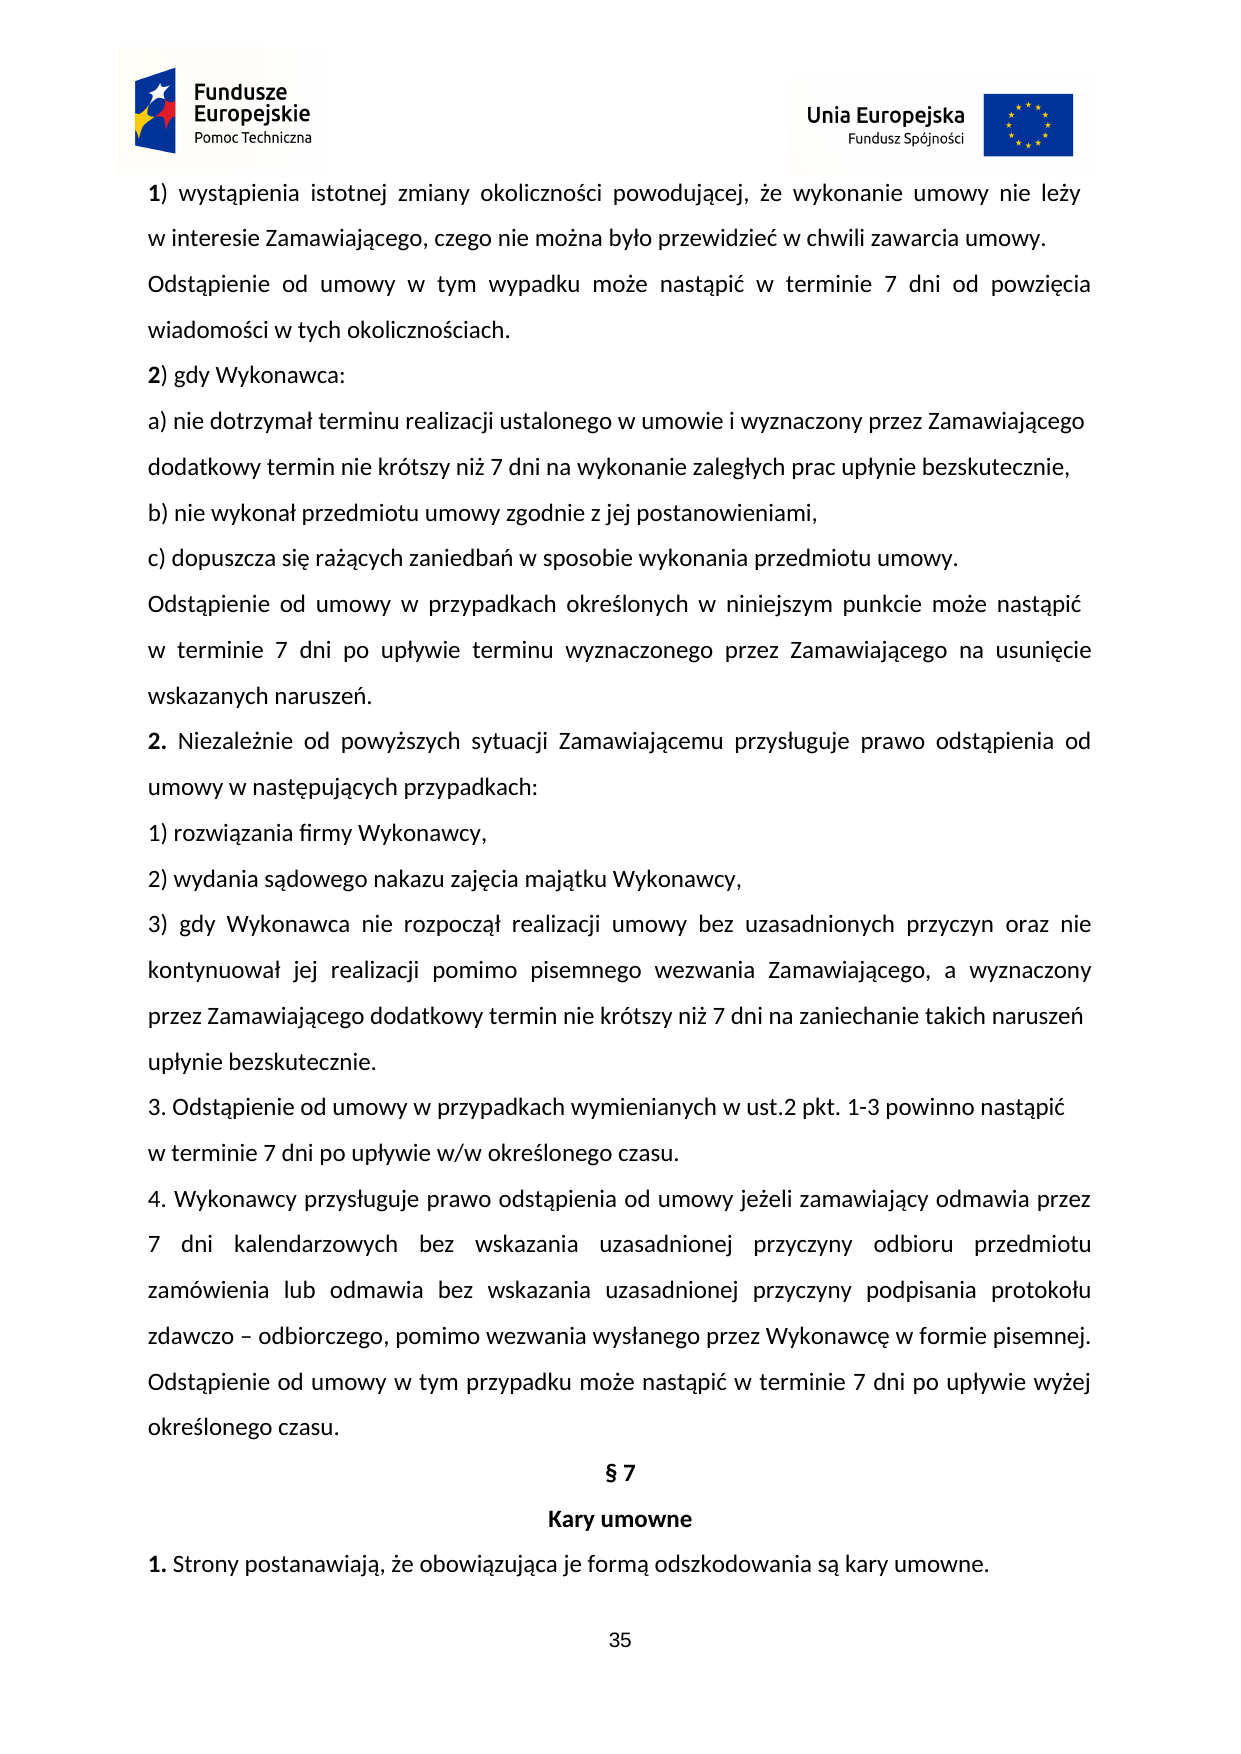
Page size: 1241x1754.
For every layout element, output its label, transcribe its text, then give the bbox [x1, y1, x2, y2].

text Kary umowne [148, 1503, 1093, 1533]
picture [788, 73, 1093, 177]
text Odstąpienie od umowy w tym wypadku może nastąpić w terminie 7 dni od powzięcia wiadomości w tych okolicznościach. [148, 268, 1093, 344]
text 3. Odstąpienie od umowy w przypadkach wymienianych w ust.2 pkt. 1-3 powinno nastąpić [148, 1091, 1093, 1122]
text 3) gdy Wykonawca nie rozpoczął realizacji umowy bez uzasadnionych przyczyn oraz nie kontynuował jej realizacji pomimo pisemnego wezwania Zamawiającego, a wyznaczony przez Zamawiającego dodatkowy termin nie krótszy niż 7 dni na zaniechanie takich naruszeń [148, 908, 1093, 1030]
text 4. Wykonawcy przysługuje prawo odstąpienia od umowy jeżeli zamawiający odmawia przez 7 dni kalendarzowych bez wskazania uzasadnionej przyczyny odbioru przedmiotu zamówienia lub odmawia bez wskazania uzasadnionej przyczyny podpisania protokołu zdawczo – odbiorczego, pomimo wezwania wysłanego przez Wykonawcę w formie pisemnej. Odstąpienie od umowy w tym przypadku może nastąpić w terminie 7 dni po upływie wyżej określonego czasu. [148, 1183, 1093, 1442]
text upłynie bezskutecznie. [148, 1046, 1093, 1076]
text w terminie 7 dni po upływie w/w określonego czasu. [148, 1137, 1093, 1168]
text a) nie dotrzymał terminu realizacji ustalonego w umowie i wyznaczony przez Zamawiającego [148, 405, 1093, 436]
text c) dopuszcza się rażących zaniedbań w sposobie wykonania przedmiotu umowy. [148, 543, 1093, 573]
text Odstąpienie od umowy w przypadkach określonych w niniejszym punkcie może nastąpić w terminie 7 dni po upływie terminu wyznaczonego przez Zamawiającego na usunięcie wskazanych naruszeń. [148, 588, 1093, 710]
text 2. Niezależnie od powyższych sytuacji Zamawiającemu przysługuje prawo odstąpienia od umowy w następujących przypadkach: [148, 726, 1093, 802]
picture [115, 46, 331, 175]
text b) nie wykonał przedmiotu umowy zgodnie z jej postanowieniami, [148, 497, 1093, 527]
text 1. Strony postanawiają, że obowiązująca je formą odszkodowania są kary umowne. [148, 1549, 1093, 1579]
text 2) gdy Wykonawca: [148, 360, 1093, 390]
text 1) rozwiązania firmy Wykonawcy, [148, 817, 1093, 847]
text 1) wystąpienia istotnej zmiany okoliczności powodującej, że wykonanie umowy nie leży w interesie Zamawiającego, czego nie można było przewidzieć w chwili zawarcia umowy. [148, 177, 1093, 253]
text § 7 [148, 1457, 1093, 1488]
text dodatkowy termin nie krótszy niż 7 dni na wykonanie zaległych prac upłynie bezskutecznie, [148, 451, 1093, 482]
text 2) wydania sądowego nakazu zajęcia majątku Wykonawcy, [148, 863, 1093, 893]
